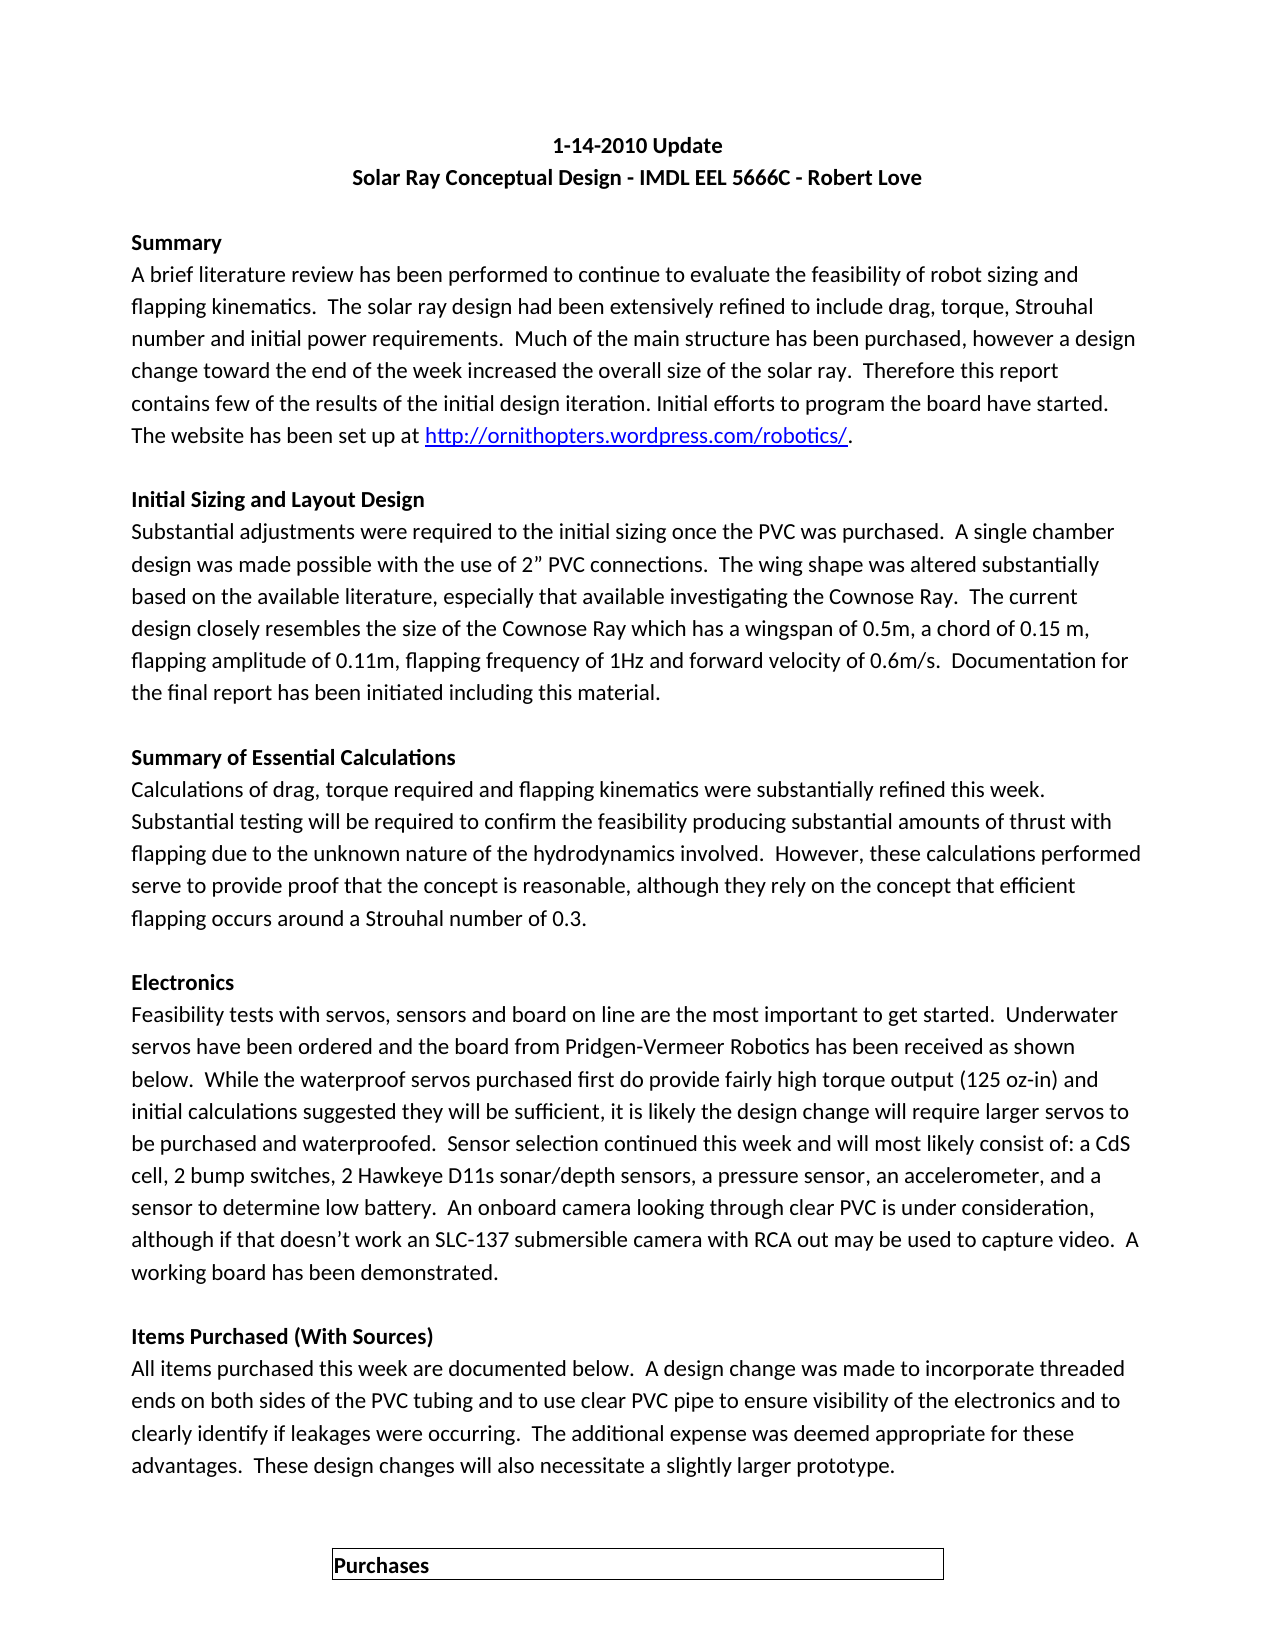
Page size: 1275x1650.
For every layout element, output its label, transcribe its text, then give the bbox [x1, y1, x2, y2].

text Initial Sizing and Layout Design [131, 485, 1144, 513]
table_header Purchases [333, 1549, 943, 1579]
text Calculations of drag, torque required and flapping kinematics were substantially refined this week. Substantial testing will be required to confirm the feasibility producing substantial amounts of thrust with flapping due to the unknown nature of the hydrodynamics involved. However, these calculations performed serve to provide proof that the concept is reasonable, although they rely on the concept that efficient flapping occurs around a Strouhal number of 0.3. [131, 775, 1144, 932]
text 1-14-2010 Update [131, 131, 1144, 159]
text Feasibility tests with servos, sensors and board on line are the most important to get started. Underwater servos have been ordered and the board from Pridgen-Vermeer Robotics has been received as shown below. While the waterproof servos purchased first do provide fairly high torque output (125 oz-in) and initial calculations suggested they will be sufficient, it is likely the design change will require larger servos to be purchased and waterproofed. Sensor selection continued this week and will most likely consist of: a CdS cell, 2 bump switches, 2 Hawkeye D11s sonar/depth sensors, a pressure sensor, an accelerometer, and a sensor to determine low battery. An onboard camera looking through clear PVC is under consideration, although if that doesn’t work an SLC-137 submersible camera with RCA out may be used to capture video. A working board has been demonstrated. [131, 1000, 1144, 1286]
text A brief literature review has been performed to continue to evaluate the feasibility of robot sizing and flapping kinematics. The solar ray design had been extensively refined to include drag, torque, Strouhal number and initial power requirements. Much of the main structure has been purchased, however a design change toward the end of the week increased the overall size of the solar ray. Therefore this report contains few of the results of the initial design iteration. Initial efforts to program the board have started. The website has been set up at http://ornithopters.wordpress.com/robotics/. [131, 260, 1144, 449]
text Summary of Essential Calculations [131, 743, 1144, 771]
text Solar Ray Conceptual Design - IMDL EEL 5666C - Robert Love [131, 163, 1144, 191]
text Items Purchased (With Sources) [131, 1322, 1144, 1350]
text Summary [131, 228, 1144, 256]
text Substantial adjustments were required to the initial sizing once the PVC was purchased. A single chamber design was made possible with the use of 2” PVC connections. The wing shape was altered substantially based on the available literature, especially that available investigating the Cownose Ray. The current design closely resembles the size of the Cownose Ray which has a wingspan of 0.5m, a chord of 0.15 m, flapping amplitude of 0.11m, flapping frequency of 1Hz and forward velocity of 0.6m/s. Documentation for the final report has been initiated including this material. [131, 517, 1144, 706]
text All items purchased this week are documented below. A design change was made to incorporate threaded ends on both sides of the PVC tubing and to use clear PVC pipe to ensure visibility of the electronics and to clearly identify if leakages were occurring. The additional expense was deemed appropriate for these advantages. These design changes will also necessitate a slightly larger prototype. [131, 1354, 1144, 1479]
text Electronics [131, 968, 1144, 996]
